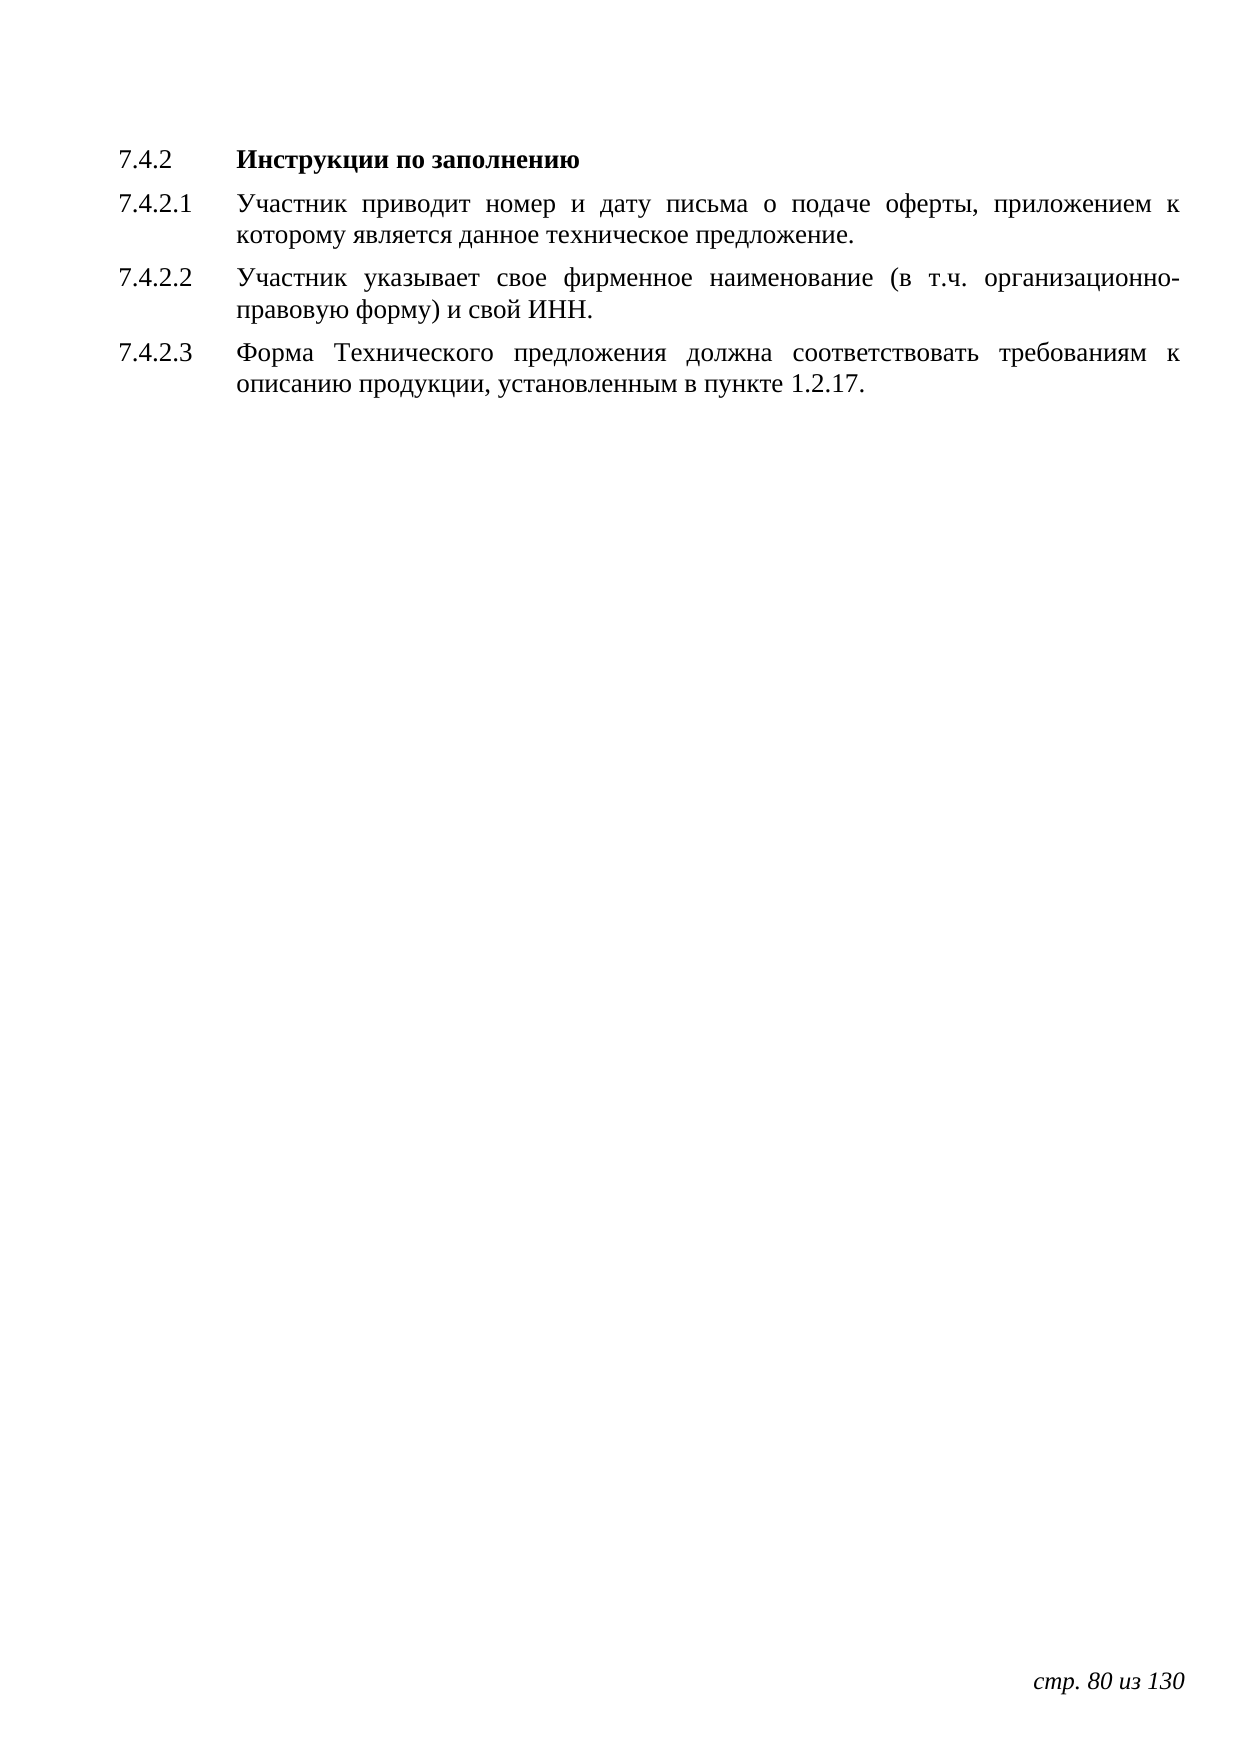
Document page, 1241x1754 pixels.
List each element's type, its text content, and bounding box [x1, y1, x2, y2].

text Инструкции по заполнению [118, 143, 1181, 174]
text Форма Технического предложения должна соответствовать требованиям к описанию продукции, установленным в пункте 1.2.17. [118, 336, 1181, 399]
text Участник указывает свое фирменное наименование (в т.ч. организационно-правовую форму) и свой ИНН. [118, 262, 1181, 324]
text Участник приводит номер и дату письма о подаче оферты, приложением к которому является данное техническое предложение. [118, 187, 1181, 249]
